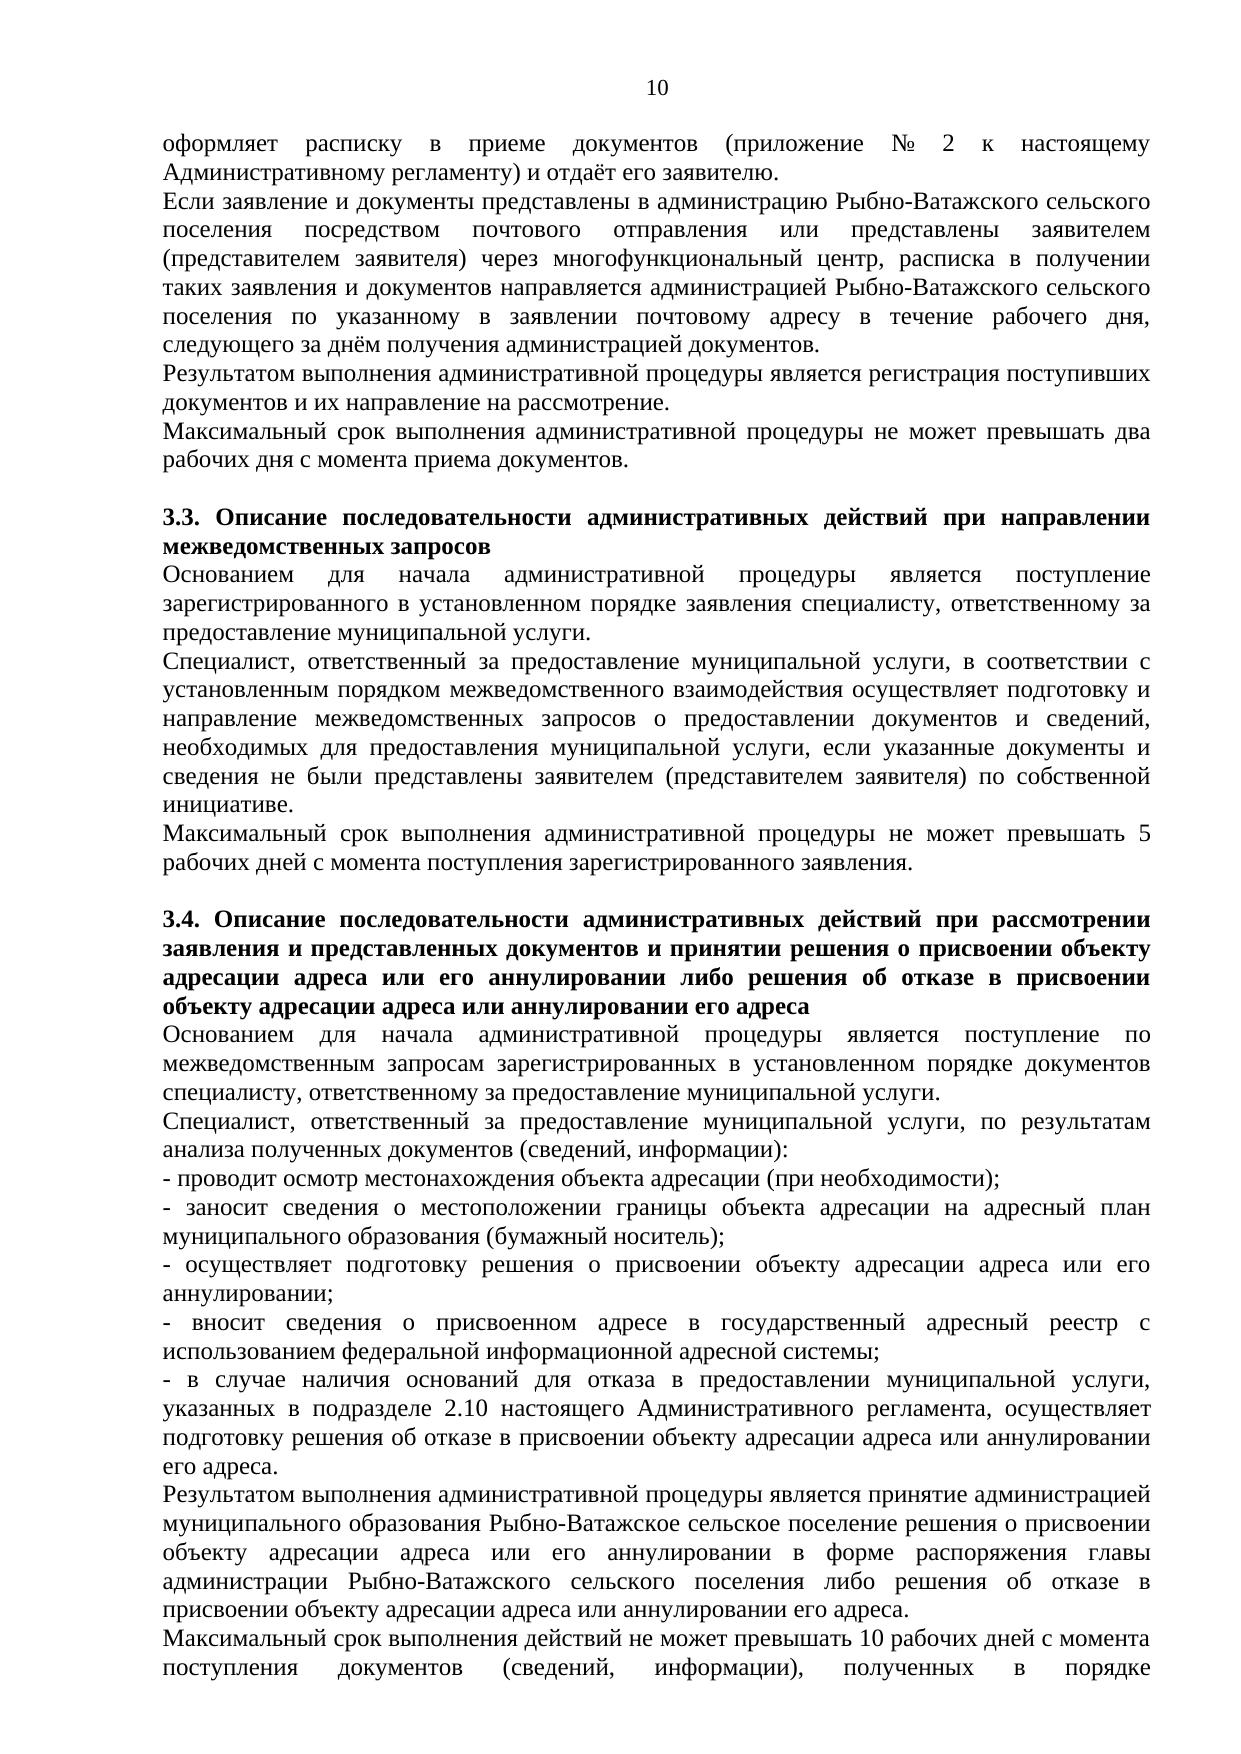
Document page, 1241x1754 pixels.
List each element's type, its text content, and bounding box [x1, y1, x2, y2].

text - проводит осмотр местонахождения объекта адресации (при необходимости); [162, 1163, 1152, 1192]
text Специалист, ответственный за предоставление муниципальной услуги, в соответствии с установленным порядком межведомственного взаимодействия осуществляет подготовку и направление межведомственных запросов о предоставлении документов и сведений, необходимых для предоставления муниципальной услуги, если указанные документы и сведения не были представлены заявителем (представителем заявителя) по собственной инициативе. [162, 646, 1152, 818]
text оформляет расписку в приеме документов (приложение № 2 к настоящему Административному регламенту) и отдаёт его заявителю. [162, 128, 1152, 186]
text Основанием для начала административной процедуры является поступление по межведомственным запросам зарегистрированных в установленном порядке документов специалисту, ответственному за предоставление муниципальной услуги. [162, 1019, 1152, 1106]
text Если заявление и документы представлены в администрацию Рыбно-Ватажского сельского поселения посредством почтового отправления или представлены заявителем (представителем заявителя) через многофункциональный центр, расписка в получении таких заявления и документов направляется администрацией Рыбно-Ватажского сельского поселения по указанному в заявлении почтовому адресу в течение рабочего дня, следующего за днём получения администрацией документов. [162, 186, 1152, 358]
text Специалист, ответственный за предоставление муниципальной услуги, по результатам анализа полученных документов (сведений, информации): [162, 1106, 1152, 1163]
text Результатом выполнения административной процедуры является принятие администрацией муниципального образования Рыбно-Ватажское сельское поселение решения о присвоении объекту адресации адреса или его аннулировании в форме распоряжения главы администрации Рыбно-Ватажского сельского поселения либо решения об отказе в присвоении объекту адресации адреса или аннулировании его адреса. [162, 1479, 1152, 1623]
text Основанием для начала административной процедуры является поступление зарегистрированного в установленном порядке заявления специалисту, ответственному за предоставление муниципальной услуги. [162, 559, 1152, 646]
text Максимальный срок выполнения административной процедуры не может превышать два рабочих дня с момента приема документов. [162, 416, 1152, 473]
text - вносит сведения о присвоенном адресе в государственный адресный реестр с использованием федеральной информационной адресной системы; [162, 1307, 1152, 1364]
text 3.3. Описание последовательности административных действий при направлении межведомственных запросов [162, 502, 1152, 559]
text 3.4. Описание последовательности административных действий при рассмотрении заявления и представленных документов и принятии решения о присвоении объекту адресации адреса или его аннулировании либо решения об отказе в присвоении объекту адресации адреса или аннулировании его адреса [162, 904, 1152, 1019]
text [162, 1623, 1152, 1681]
text Результатом выполнения административной процедуры является регистрация поступивших документов и их направление на рассмотрение. [162, 358, 1152, 416]
text Максимальный срок выполнения административной процедуры не может превышать 5 рабочих дней с момента поступления зарегистрированного заявления. [162, 818, 1152, 876]
text - в случае наличия оснований для отказа в предоставлении муниципальной услуги, указанных в подразделе 2.10 настоящего Административного регламента, осуществляет подготовку решения об отказе в присвоении объекту адресации адреса или аннулировании его адреса. [162, 1364, 1152, 1479]
text - заносит сведения о местоположении границы объекта адресации на адресный план муниципального образования (бумажный носитель); [162, 1192, 1152, 1249]
text - осуществляет подготовку решения о присвоении объекту адресации адреса или его аннулировании; [162, 1249, 1152, 1307]
